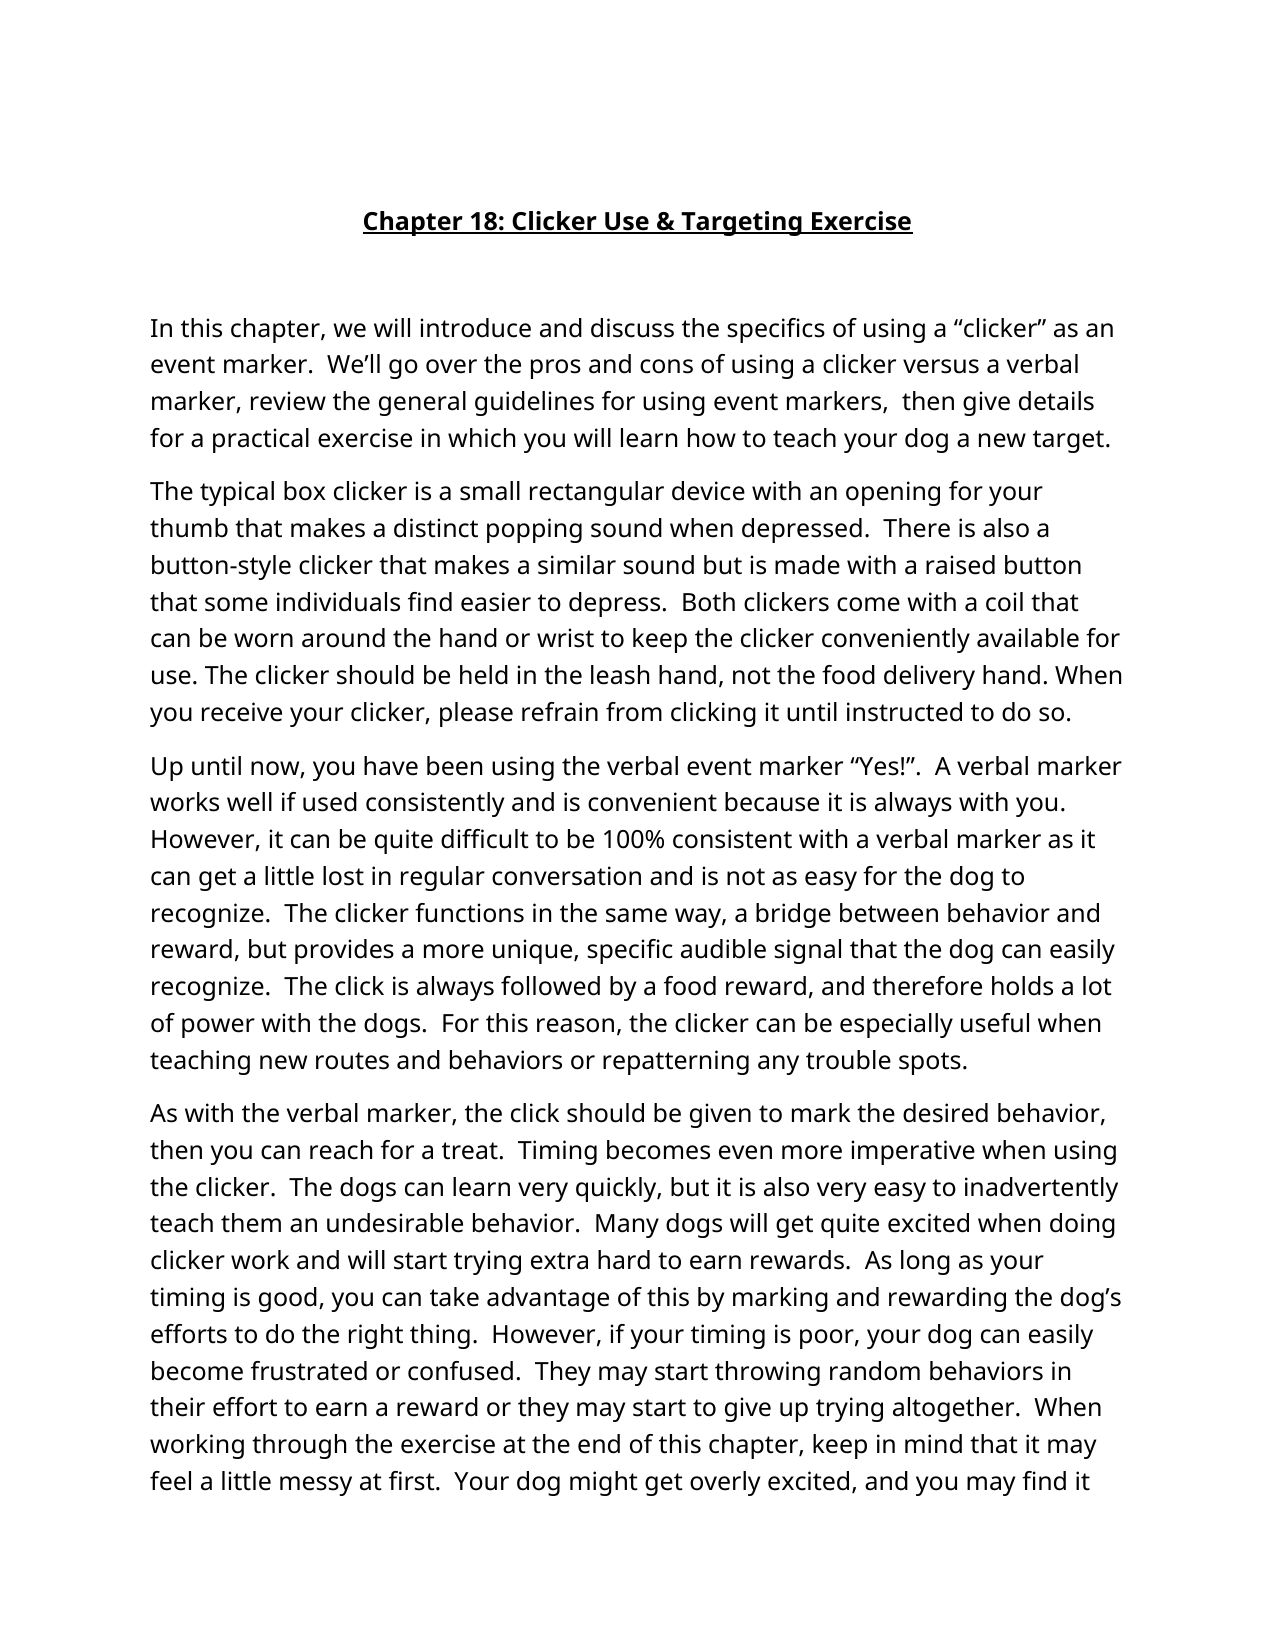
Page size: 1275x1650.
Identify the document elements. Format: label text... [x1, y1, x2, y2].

text In this chapter, we will introduce and discuss the specifics of using a “clicker” as an event marker. We’ll go over the pros and cons of using a clicker versus a verbal marker, review the general guidelines for using event markers, then give details for a practical exercise in which you will learn how to teach your dog a new target. [150, 310, 1125, 455]
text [150, 1096, 1125, 1497]
text The typical box clicker is a small rectangular device with an opening for your thumb that makes a distinct popping sound when depressed. There is also a button-style clicker that makes a similar sound but is made with a raised button that some individuals find easier to depress. Both clickers come with a coil that can be worn around the hand or wrist to keep the clicker conveniently available for use. The clicker should be held in the leash hand, not the food delivery hand. When you receive your clicker, please refrain from clicking it until instructed to do so. [150, 474, 1125, 729]
text Chapter 18: Clicker Use & Targeting Exercise [150, 203, 1125, 237]
text Up until now, you have been using the verbal event marker “Yes!”. A verbal marker works well if used consistently and is convenient because it is always with you. However, it can be quite difficult to be 100% consistent with a verbal marker as it can get a little lost in regular conversation and is not as easy for the dog to recognize. The clicker functions in the same way, a bridge between behavior and reward, but provides a more unique, specific audible signal that the dog can easily recognize. The click is always followed by a food reward, and therefore holds a lot of power with the dogs. For this reason, the clicker can be especially useful when teaching new routes and behaviors or repatterning any trouble spots. [150, 748, 1125, 1076]
